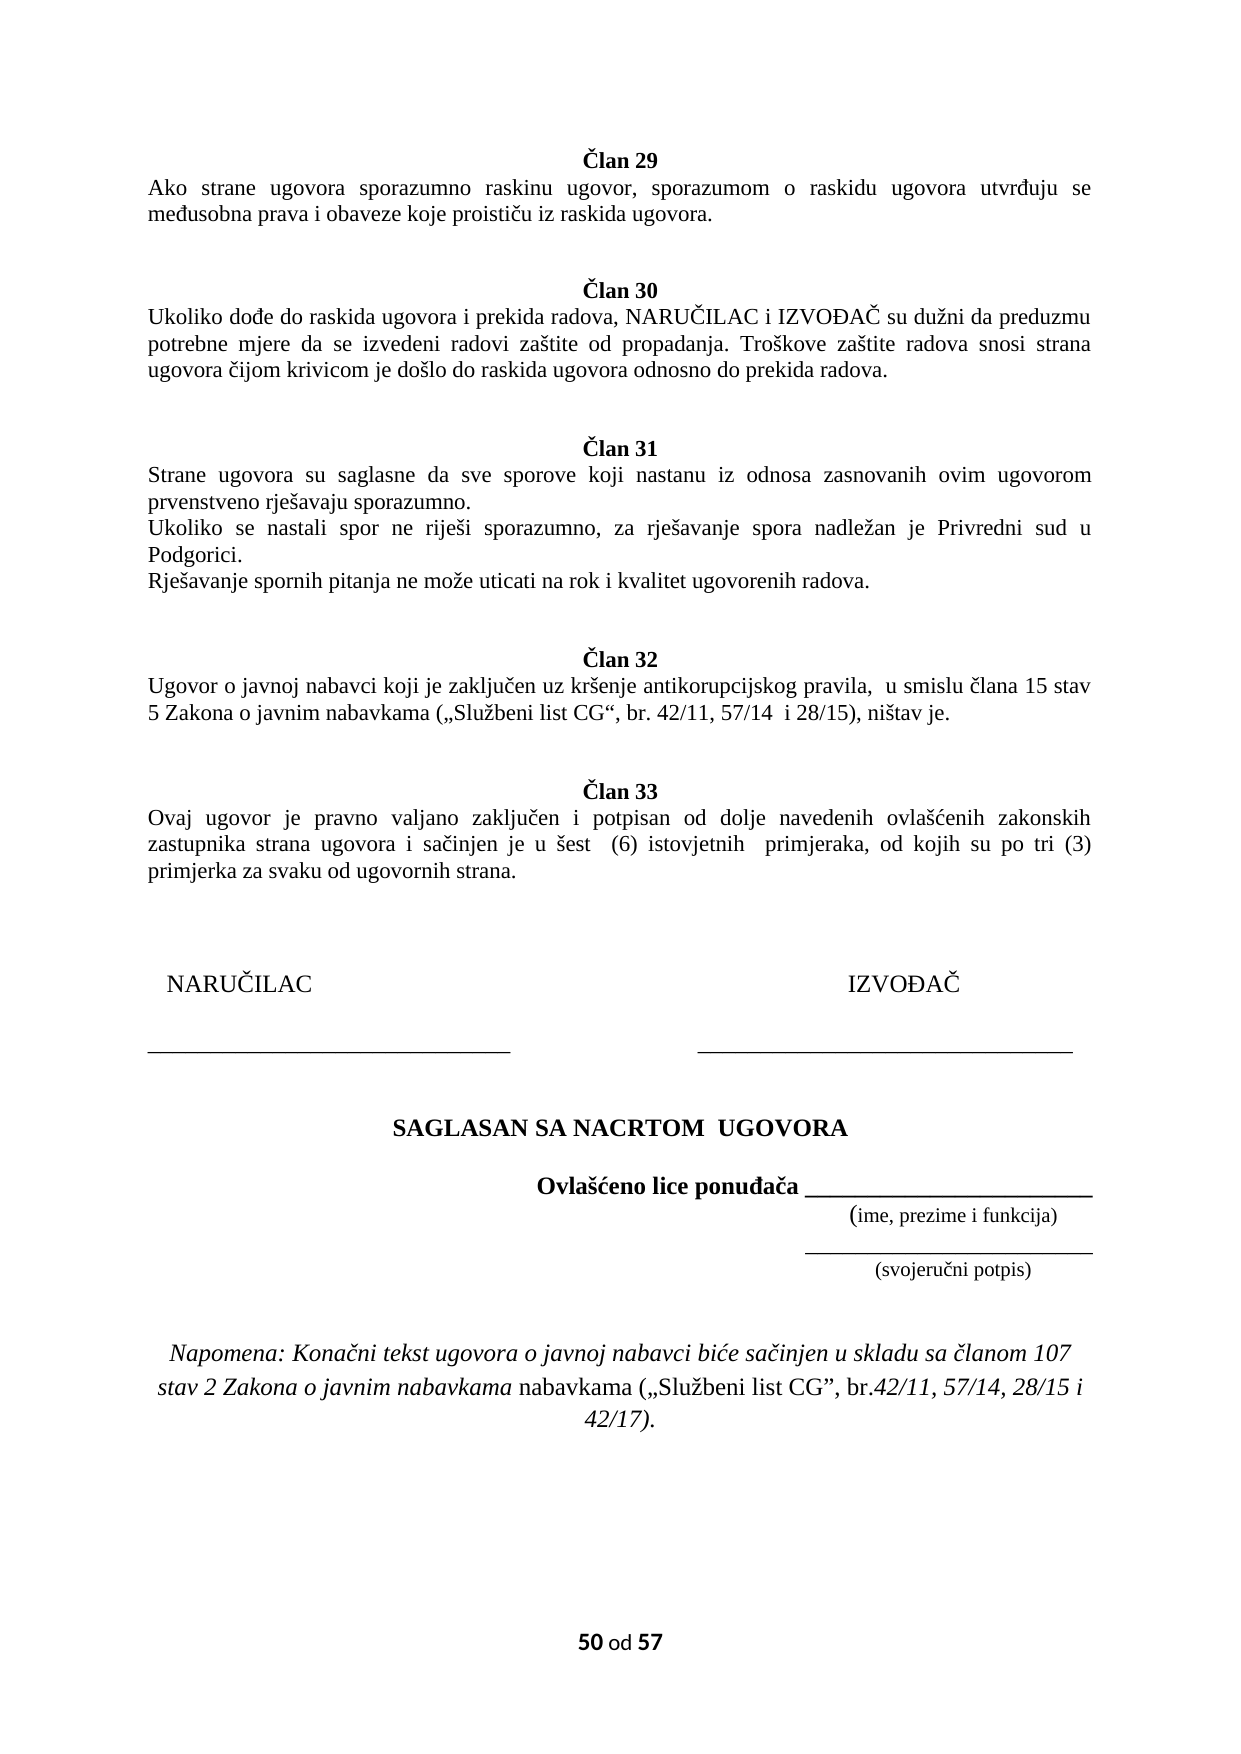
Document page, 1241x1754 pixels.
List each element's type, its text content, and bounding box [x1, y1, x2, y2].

text Ugovor o javnoj nabavci koji je zaključen uz kršenje antikorupcijskog pravila, u smislu člana 15 stav 5 Zakona o javnim nabavkama („Službeni list CG“, br. 42/11, 57/14 i 28/15), ništav je. [148, 672, 1093, 725]
text (svojeručni potpis) [148, 1257, 1031, 1281]
text Ovaj ugovor je pravno valjano zaključen i potpisan od dolje navedenih ovlašćenih zakonskih zastupnika strana ugovora i sačinjen je u šest (6) istovjetnih primjeraka, od kojih su po tri (3) primjerka za svaku od ugovornih strana. [148, 804, 1093, 883]
text Ako strane ugovora sporazumno raskinu ugovor, sporazumom o raskidu ugovora utvrđuju se međusobna prava i obaveze koje proističu iz raskida ugovora. [148, 174, 1093, 227]
text NARUČILAC IZVOĐAČ [148, 969, 1093, 998]
text Član 32 [148, 646, 1093, 672]
text Član 31 [148, 435, 1093, 462]
text Ukoliko se nastali spor ne riješi sporazumno, za rješavanje spora nadležan je Privredni sud u Podgorici. [148, 514, 1093, 567]
text _____________________________ ______________________________ [148, 1027, 1093, 1056]
text Napomena: Konačni tekst ugovora o javnoj nabavci biće sačinjen u skladu sa članom 107 stav 2 Zakona o javnim nabavkama nabavkama („Službeni list CG”, br.42/11, 57/14, 28/15 i 42/17). [148, 1338, 1093, 1433]
text Strane ugovora su saglasne da sve sporove koji nastanu iz odnosa zasnovanih ovim ugovorom prvenstveno rješavaju sporazumno. [148, 462, 1093, 514]
text Član 33 [148, 778, 1093, 804]
text _______________________ [148, 1228, 1093, 1257]
text (ime, prezime i funkcija) [148, 1199, 1058, 1228]
text Član 29 [148, 148, 1093, 174]
text Ovlašćeno lice ponuđača _______________________ [148, 1171, 1093, 1199]
text Član 30 [148, 277, 1093, 303]
text Rješavanje spornih pitanja ne može uticati na rok i kvalitet ugovorenih radova. [148, 567, 1093, 593]
text SAGLASAN SA NACRTOM UGOVORA [148, 1113, 1093, 1142]
text Ukoliko dođe do raskida ugovora i prekida radova, NARUČILAC i IZVOĐAČ su dužni da preduzmu potrebne mjere da se izvedeni radovi zaštite od propadanja. Troškove zaštite radova snosi strana ugovora čijom krivicom je došlo do raskida ugovora odnosno do prekida radova. [148, 303, 1093, 382]
